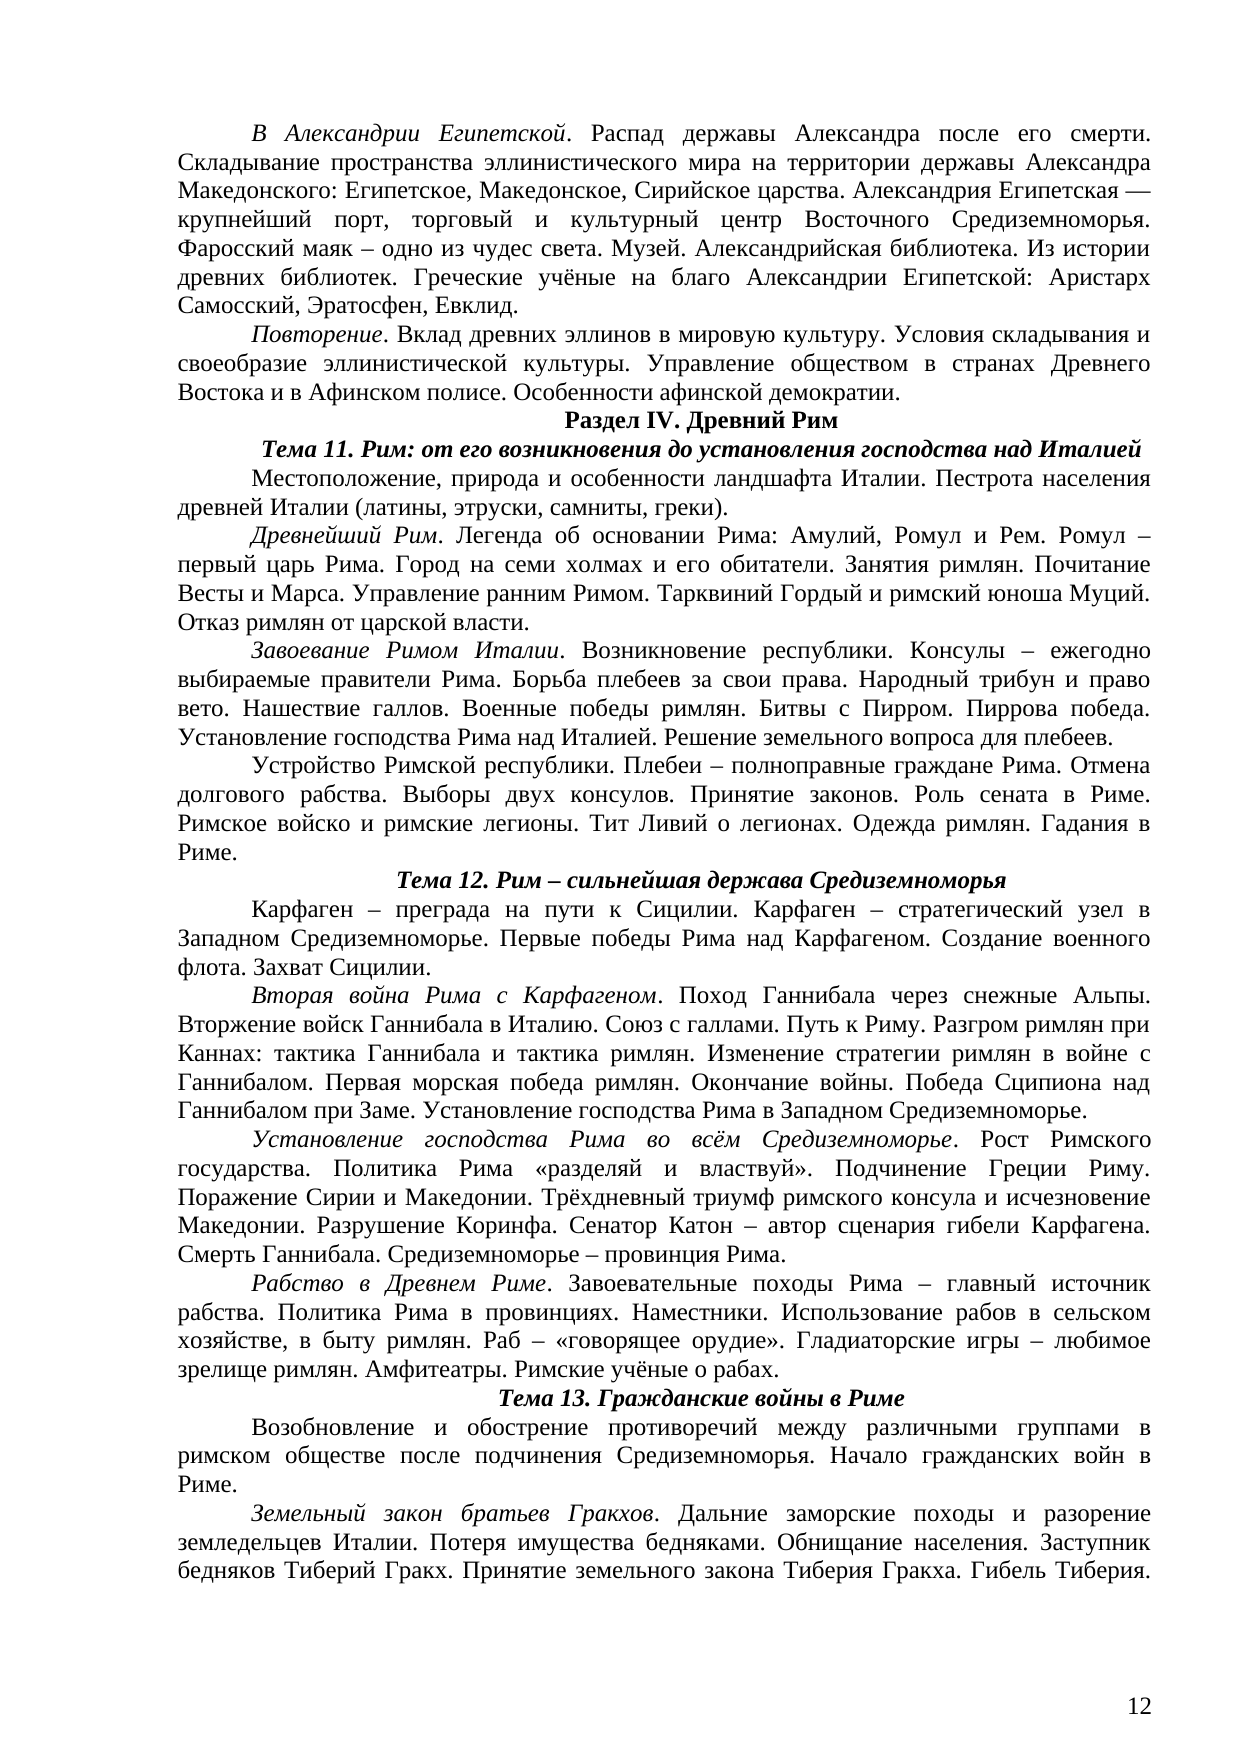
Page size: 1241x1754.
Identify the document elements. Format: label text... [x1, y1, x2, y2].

text Тема 12. Рим – сильнейшая держава Средиземноморья [177, 866, 1152, 894]
text Устройство Римской республики. Плебеи – полноправные граждане Рима. Отмена долгового рабства. Выборы двух консулов. Принятие законов. Роль сената в Риме. Римское войско и римские легионы. Тит Ливий о легионах. Одежда римлян. Гадания в Риме. [177, 751, 1152, 866]
text Рабство в Древнем Риме. Завоевательные походы Рима – главный источник рабства. Политика Рима в провинциях. Наместники. Использование рабов в сельском хозяйстве, в быту римлян. Раб – «говорящее орудие». Гладиаторские игры – любимое зрелище римлян. Амфитеатры. Римские учёные о рабах. [177, 1268, 1152, 1383]
text Местоположение, природа и особенности ландшафта Италии. Пестрота населения древней Италии (латины, этруски, самниты, греки). [177, 463, 1152, 521]
text Древнейший Рим. Легенда об основании Рима: Амулий, Ромул и Рем. Ромул – первый царь Рима. Город на семи холмах и его обитатели. Занятия римлян. Почитание Весты и Марса. Управление ранним Римом. Тарквиний Гордый и римский юноша Муций. Отказ римлян от царской власти. [177, 521, 1152, 636]
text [177, 1498, 1152, 1584]
text Тема 13. Гражданские войны в Риме [177, 1383, 1152, 1412]
text Установление господства Рима во всём Средиземноморье. Рост Римского государства. Политика Рима «разделяй и властвуй». Подчинение Греции Риму. Поражение Сирии и Македонии. Трёхдневный триумф римского консула и исчезновение Македонии. Разрушение Коринфа. Сенатор Катон – автор сценария гибели Карфагена. Смерть Ганнибала. Средиземноморье – провинция Рима. [177, 1124, 1152, 1268]
text Вторая война Рима с Карфагеном. Поход Ганнибала через снежные Альпы. Вторжение войск Ганнибала в Италию. Союз с галлами. Путь к Риму. Разгром римлян при Каннах: тактика Ганнибала и тактика римлян. Изменение стратегии римлян в войне с Ганнибалом. Первая морская победа римлян. Окончание войны. Победа Сципиона над Ганнибалом при Заме. Установление господства Рима в Западном Средиземноморье. [177, 981, 1152, 1124]
text В Александрии Египетской. Распад державы Александра после его смерти. Складывание пространства эллинистического мира на территории державы Александра Македонского: Египетское, Македонское, Сирийское царства. Александрия Египетская — крупнейший порт, торговый и культурный центр Восточного Средиземноморья. Фаросский маяк – одно из чудес света. Музей. Александрийская библиотека. Из истории древних библиотек. Греческие учёные на благо Александрии Египетской: Аристарх Самосский, Эратосфен, Евклид. [177, 118, 1152, 319]
text Повторение. Вклад древних эллинов в мировую культуру. Условия складывания и своеобразие эллинистической культуры. Управление обществом в странах Древнего Востока и в Афинском полисе. Особенности афинской демократии. [177, 319, 1152, 406]
text Завоевание Римом Италии. Возникновение республики. Консулы – ежегодно выбираемые правители Рима. Борьба плебеев за свои права. Народный трибун и право вето. Нашествие галлов. Военные победы римлян. Битвы с Пирром. Пиррова победа. Установление господства Рима над Италией. Решение земельного вопроса для плебеев. [177, 636, 1152, 751]
text Тема 11. Рим: от его возникновения до установления господства над Италией [177, 434, 1152, 463]
text Карфаген – преграда на пути к Сицилии. Карфаген – стратегический узел в Западном Средиземноморье. Первые победы Рима над Карфагеном. Создание военного флота. Захват Сицилии. [177, 894, 1152, 981]
text Раздел IV. Древний Рим [177, 406, 1152, 434]
text Возобновление и обострение противоречий между различными группами в римском обществе после подчинения Средиземноморья. Начало гражданских войн в Риме. [177, 1412, 1152, 1498]
